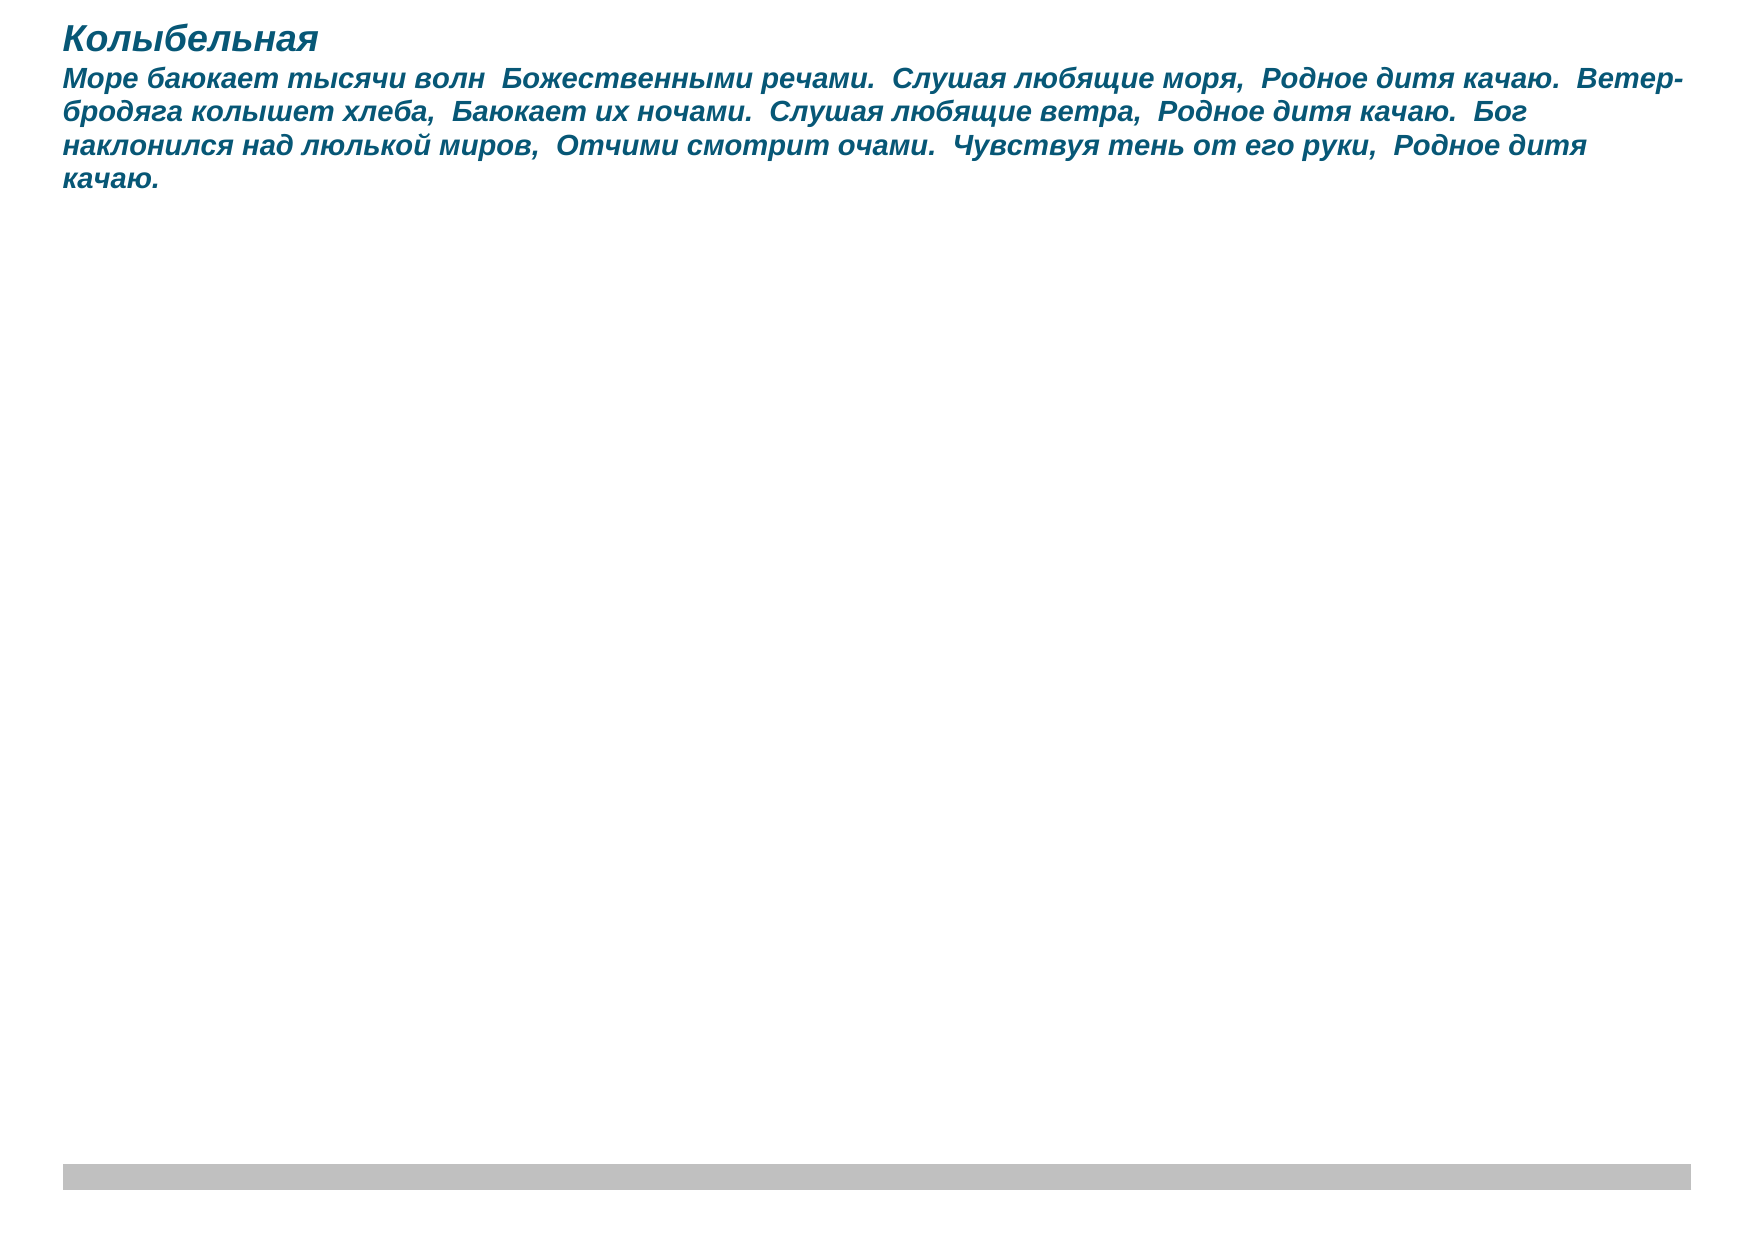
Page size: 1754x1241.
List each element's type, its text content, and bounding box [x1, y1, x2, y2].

subtitle Колыбельная [62, 17, 1691, 60]
text Море баюкает тысячи волн [62, 61, 1691, 195]
